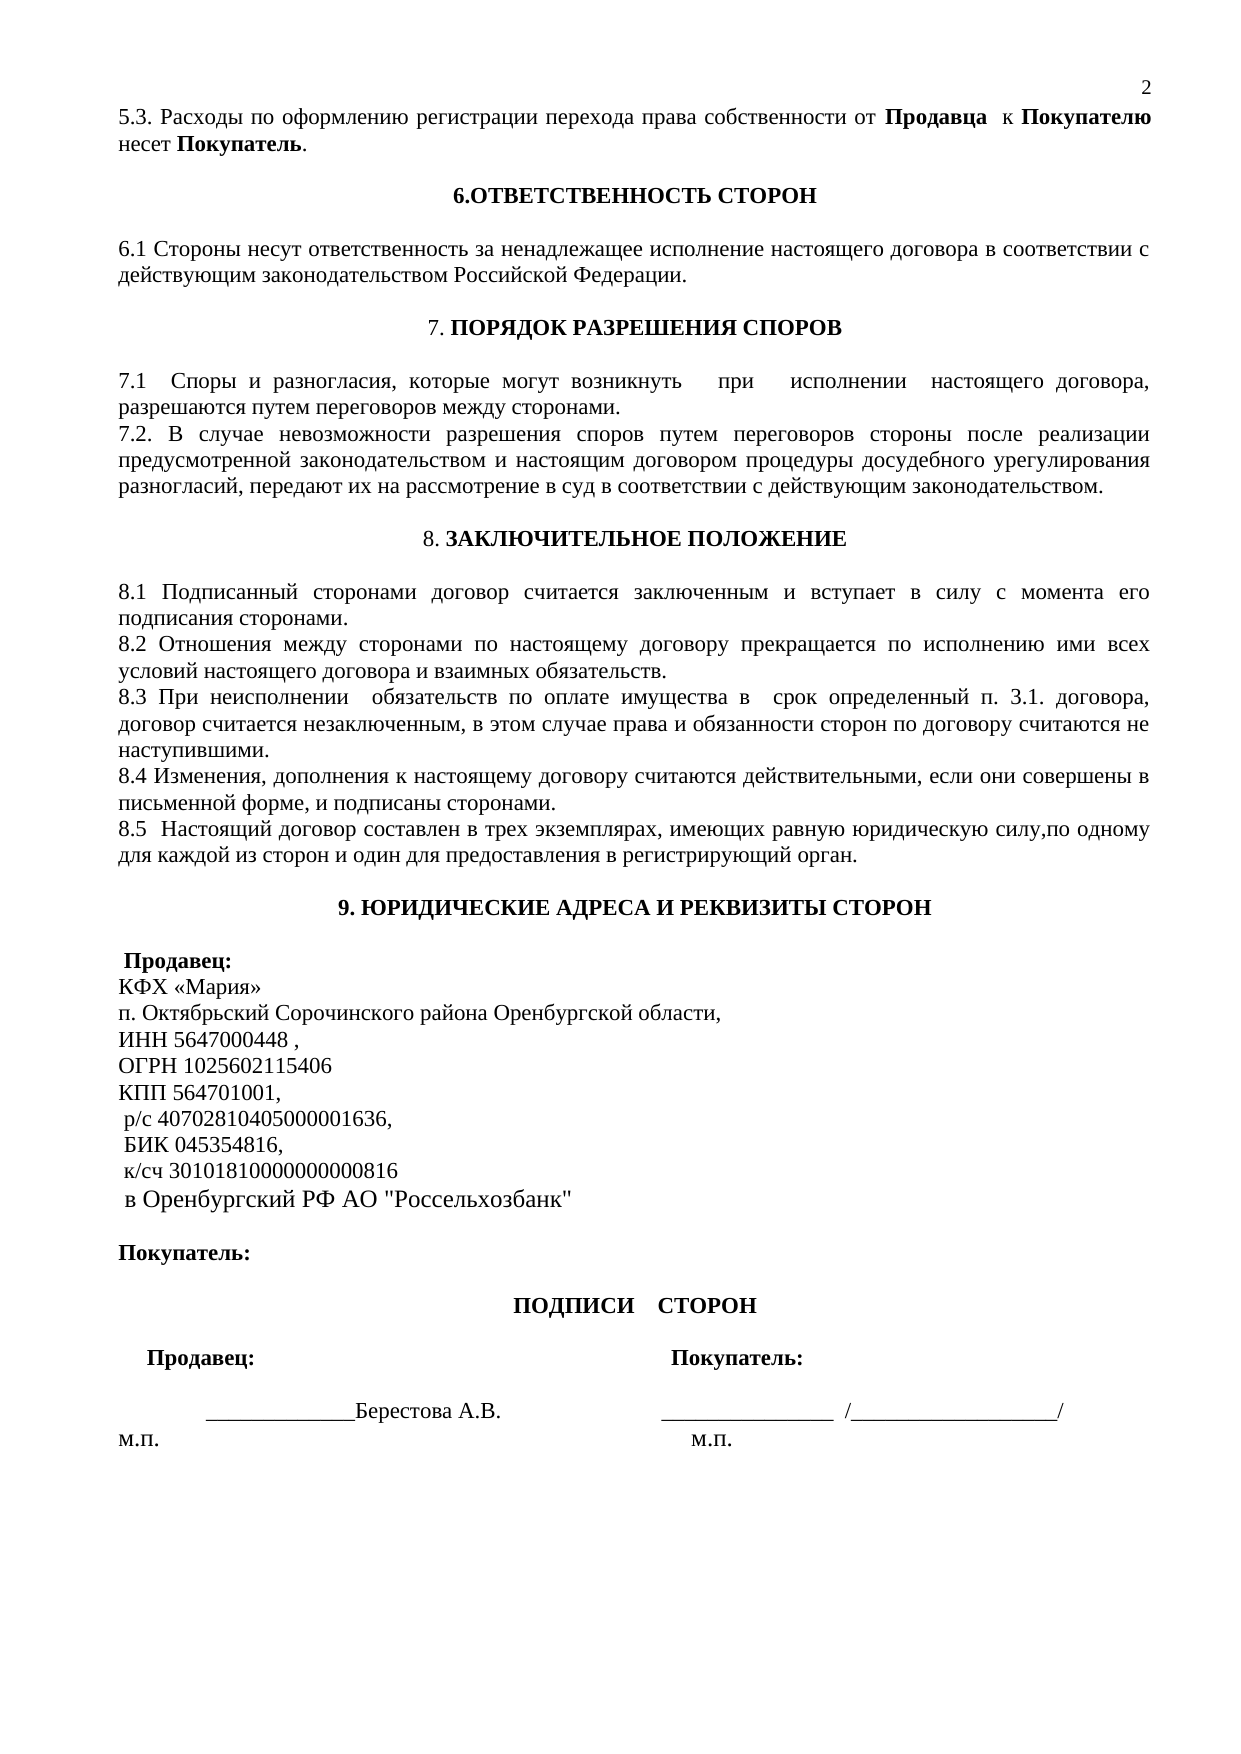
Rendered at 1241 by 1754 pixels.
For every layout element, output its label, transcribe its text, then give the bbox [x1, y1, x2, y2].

text в Оренбургский РФ АО "Россельхозбанк" [118, 1184, 1152, 1213]
text 8.1 Подписанный сторонами договор считается заключенным и вступает в силу с момента его подписания сторонами. [118, 578, 1152, 631]
text 9. ЮРИДИЧЕСКИЕ АДРЕСА И РЕКВИЗИТЫ СТОРОН [118, 894, 1152, 920]
text Покупатель: [118, 1239, 1152, 1265]
text к/сч 30101810000000000816 [118, 1158, 1152, 1184]
text р/с 40702810405000001636, [118, 1105, 1152, 1131]
text Продавец: [118, 947, 1152, 973]
text ИНН 5647000448 , [118, 1026, 1152, 1052]
text 6.1 Стороны несут ответственность за ненадлежащее исполнение настоящего договора в соответствии с действующим законодательством Российской Федерации. [118, 235, 1152, 288]
text БИК 045354816, [118, 1131, 1152, 1158]
text Продавец: Покупатель: [118, 1344, 1152, 1371]
text 8. ЗАКЛЮЧИТЕЛЬНОЕ ПОЛОЖЕНИЕ [118, 525, 1152, 551]
text 6.ОТВЕТСТВЕННОСТЬ СТОРОН [118, 182, 1152, 209]
title _____________Берестова А.В. _______________ /__________________/ [118, 1397, 1152, 1423]
text ПОДПИСИ СТОРОН [118, 1292, 1152, 1318]
text 8.3 При неисполнении обязательств по оплате имущества в срок определенный п. 3.1. договора, договор считается незаключенным, в этом случае права и обязанности сторон по договору считаются не наступившими. [118, 683, 1152, 762]
text 7.1 Споры и разногласия, которые могут возникнуть при исполнении настоящего договора, разрешаются путем переговоров между сторонами. [118, 367, 1152, 420]
text 8.5 Настоящий договор составлен в трех экземплярах, имеющих равную юридическую силу,по одному для каждой из сторон и один для предоставления в регистрирующий орган. [118, 815, 1152, 868]
title м.п. м.п. [118, 1423, 1152, 1452]
text 8.2 Отношения между сторонами по настоящему договору прекращается по исполнению ими всех условий настоящего договора и взаимных обязательств. [118, 631, 1152, 683]
text 5.3. Расходы по оформлению регистрации перехода права собственности от Продавца к Покупателю несет Покупатель. [118, 103, 1152, 156]
text ОГРН 1025602115406 [118, 1052, 1152, 1078]
text КФХ «Мария» [118, 973, 1152, 999]
text 7.2. В случае невозможности разрешения споров путем переговоров стороны после реализации предусмотренной законодательством и настоящим договором процедуры досудебного урегулирования разногласий, передают их на рассмотрение в суд в соответствии с действующим законодательством. [118, 420, 1152, 499]
text п. Октябрьский Сорочинского района Оренбургской области, [118, 999, 1152, 1026]
text 8.4 Изменения, дополнения к настоящему договору считаются действительными, если они совершены в письменной форме, и подписаны сторонами. [118, 762, 1152, 815]
text КПП 564701001, [118, 1078, 1152, 1105]
text 7. ПОРЯДОК РАЗРЕШЕНИЯ СПОРОВ [118, 314, 1152, 341]
